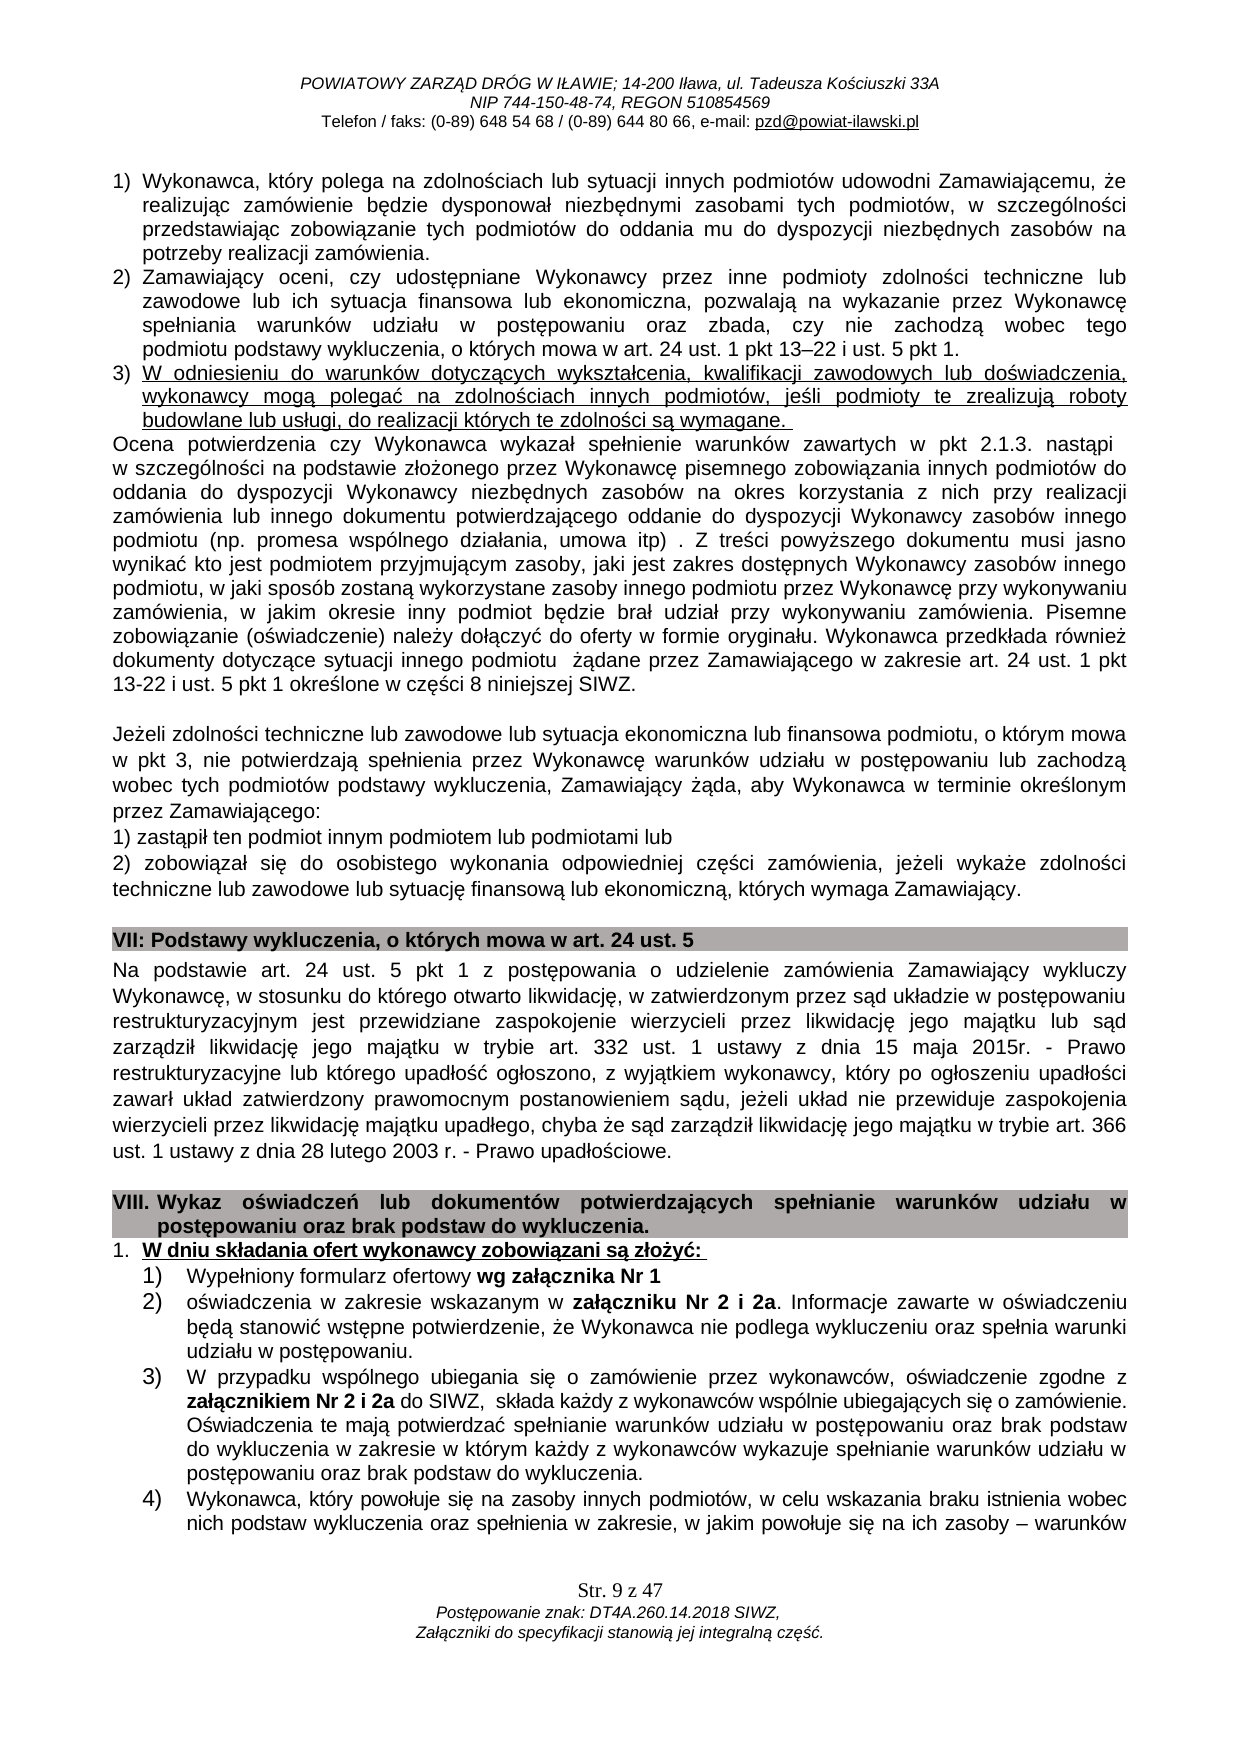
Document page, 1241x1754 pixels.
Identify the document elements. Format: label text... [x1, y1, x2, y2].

list Wykonawca, który polega na zdolnościach lub sytuacji innych podmiotów udowodni Zamawiającemu, że realizując zamówienie będzie dysponował niezbędnymi zasobami tych podmiotów, w szczególności przedstawiając zobowiązanie tych podmiotów do oddania mu do dyspozycji niezbędnych zasobów na potrzeby realizacji zamówienia. [112, 169, 1128, 264]
text Ocena potwierdzenia czy Wykonawca wykazał spełnienie warunków zawartych w pkt 2.1.3. nastąpi w szczególności na podstawie złożonego przez Wykonawcę pisemnego zobowiązania innych podmiotów do oddania do dyspozycji Wykonawcy niezbędnych zasobów na okres korzystania z nich przy realizacji zamówienia lub innego dokumentu potwierdzającego oddanie do dyspozycji Wykonawcy zasobów innego podmiotu (np. promesa wspólnego działania, umowa itp) . Z treści powyższego dokumentu musi jasno wynikać kto jest podmiotem przyjmującym zasoby, jaki jest zakres dostępnych Wykonawcy zasobów innego podmiotu, w jaki sposób zostaną wykorzystane zasoby innego podmiotu przez Wykonawcę przy wykonywaniu zamówienia, w jakim okresie inny podmiot będzie brał udział przy wykonywaniu zamówienia. Pisemne zobowiązanie (oświadczenie) należy dołączyć do oferty w formie oryginału. Wykonawca przedkłada również dokumenty dotyczące sytuacji innego podmiotu żądane przez Zamawiającego w zakresie art. 24 ust. 1 pkt 13-22 i ust. 5 pkt 1 określone w części 8 niniejszej SIWZ. [112, 432, 1128, 696]
text 1) zastąpił ten podmiot innym podmiotem lub podmiotami lub [112, 825, 1128, 849]
list oświadczenia w zakresie wskazanym w załączniku Nr 2 i 2a. Informacje zawarte w oświadczeniu będą stanowić wstępne potwierdzenie, że Wykonawca nie podlega wykluczeniu oraz spełnia warunki udziału w postępowaniu. [142, 1288, 1128, 1363]
text Na podstawie art. 24 ust. 5 pkt 1 z postępowania o udzielenie zamówienia Zamawiający wykluczy Wykonawcę, w stosunku do którego otwarto likwidację, w zatwierdzonym przez sąd układzie w postępowaniu restrukturyzacyjnym jest przewidziane zaspokojenie wierzycieli przez likwidację jego majątku lub sąd zarządził likwidację jego majątku w trybie art. 332 ust. 1 ustawy z dnia 15 maja 2015r. - Prawo restrukturyzacyjne lub którego upadłość ogłoszono, z wyjątkiem wykonawcy, który po ogłoszeniu upadłości zawarł układ zatwierdzony prawomocnym postanowieniem sądu, jeżeli układ nie przewiduje zaspokojenia wierzycieli przez likwidację majątku upadłego, chyba że sąd zarządził likwidację jego majątku w trybie art. 366 ust. 1 ustawy z dnia 28 lutego 2003 r. - Prawo upadłościowe. [112, 958, 1128, 1162]
list W odniesieniu do warunków dotyczących wykształcenia, kwalifikacji zawodowych lub doświadczenia, wykonawcy mogą polegać na zdolnościach innych podmiotów, jeśli podmioty te zrealizują roboty budowlane lub usługi, do realizacji których te zdolności są wymagane. [112, 360, 1128, 432]
list W dniu składania ofert wykonawcy zobowiązani są złożyć: [112, 1238, 1128, 1262]
list Wykaz oświadczeń lub dokumentów potwierdzających spełnianie warunków udziału w postępowaniu oraz brak podstaw do wykluczenia. [112, 1190, 1128, 1238]
text Jeżeli zdolności techniczne lub zawodowe lub sytuacja ekonomiczna lub finansowa podmiotu, o którym mowa w pkt 3, nie potwierdzają spełnienia przez Wykonawcę warunków udziału w postępowaniu lub zachodzą wobec tych podmiotów podstawy wykluczenia, Zamawiający żąda, aby Wykonawca w terminie określonym przez Zamawiającego: [112, 722, 1128, 823]
list Zamawiający oceni, czy udostępniane Wykonawcy przez inne podmioty zdolności techniczne lub zawodowe lub ich sytuacja finansowa lub ekonomiczna, pozwalają na wykazanie przez Wykonawcę spełniania warunków udziału w postępowaniu oraz zbada, czy nie zachodzą wobec tego podmiotu podstawy wykluczenia, o których mowa w art. 24 ust. 1 pkt 13–22 i ust. 5 pkt 1. [112, 264, 1128, 360]
list W przypadku wspólnego ubiegania się o zamówienie przez wykonawców, oświadczenie zgodne z załącznikiem Nr 2 i 2a do SIWZ, składa każdy z wykonawców wspólnie ubiegających się o zamówienie. Oświadczenia te mają potwierdzać spełnianie warunków udziału w postępowaniu oraz brak podstaw do wykluczenia w zakresie w którym każdy z wykonawców wykazuje spełnianie warunków udziału w postępowaniu oraz brak podstaw do wykluczenia. [142, 1363, 1128, 1485]
text 2) zobowiązał się do osobistego wykonania odpowiedniej części zamówienia, jeżeli wykaże zdolności techniczne lub zawodowe lub sytuację finansową lub ekonomiczną, których wymaga Zamawiający. [112, 851, 1128, 901]
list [142, 1485, 1128, 1535]
subtitle VII: Podstawy wykluczenia, o których mowa w art. 24 ust. 5 [112, 927, 1128, 951]
list Wypełniony formularz ofertowy wg załącznika Nr 1 [142, 1262, 1128, 1288]
